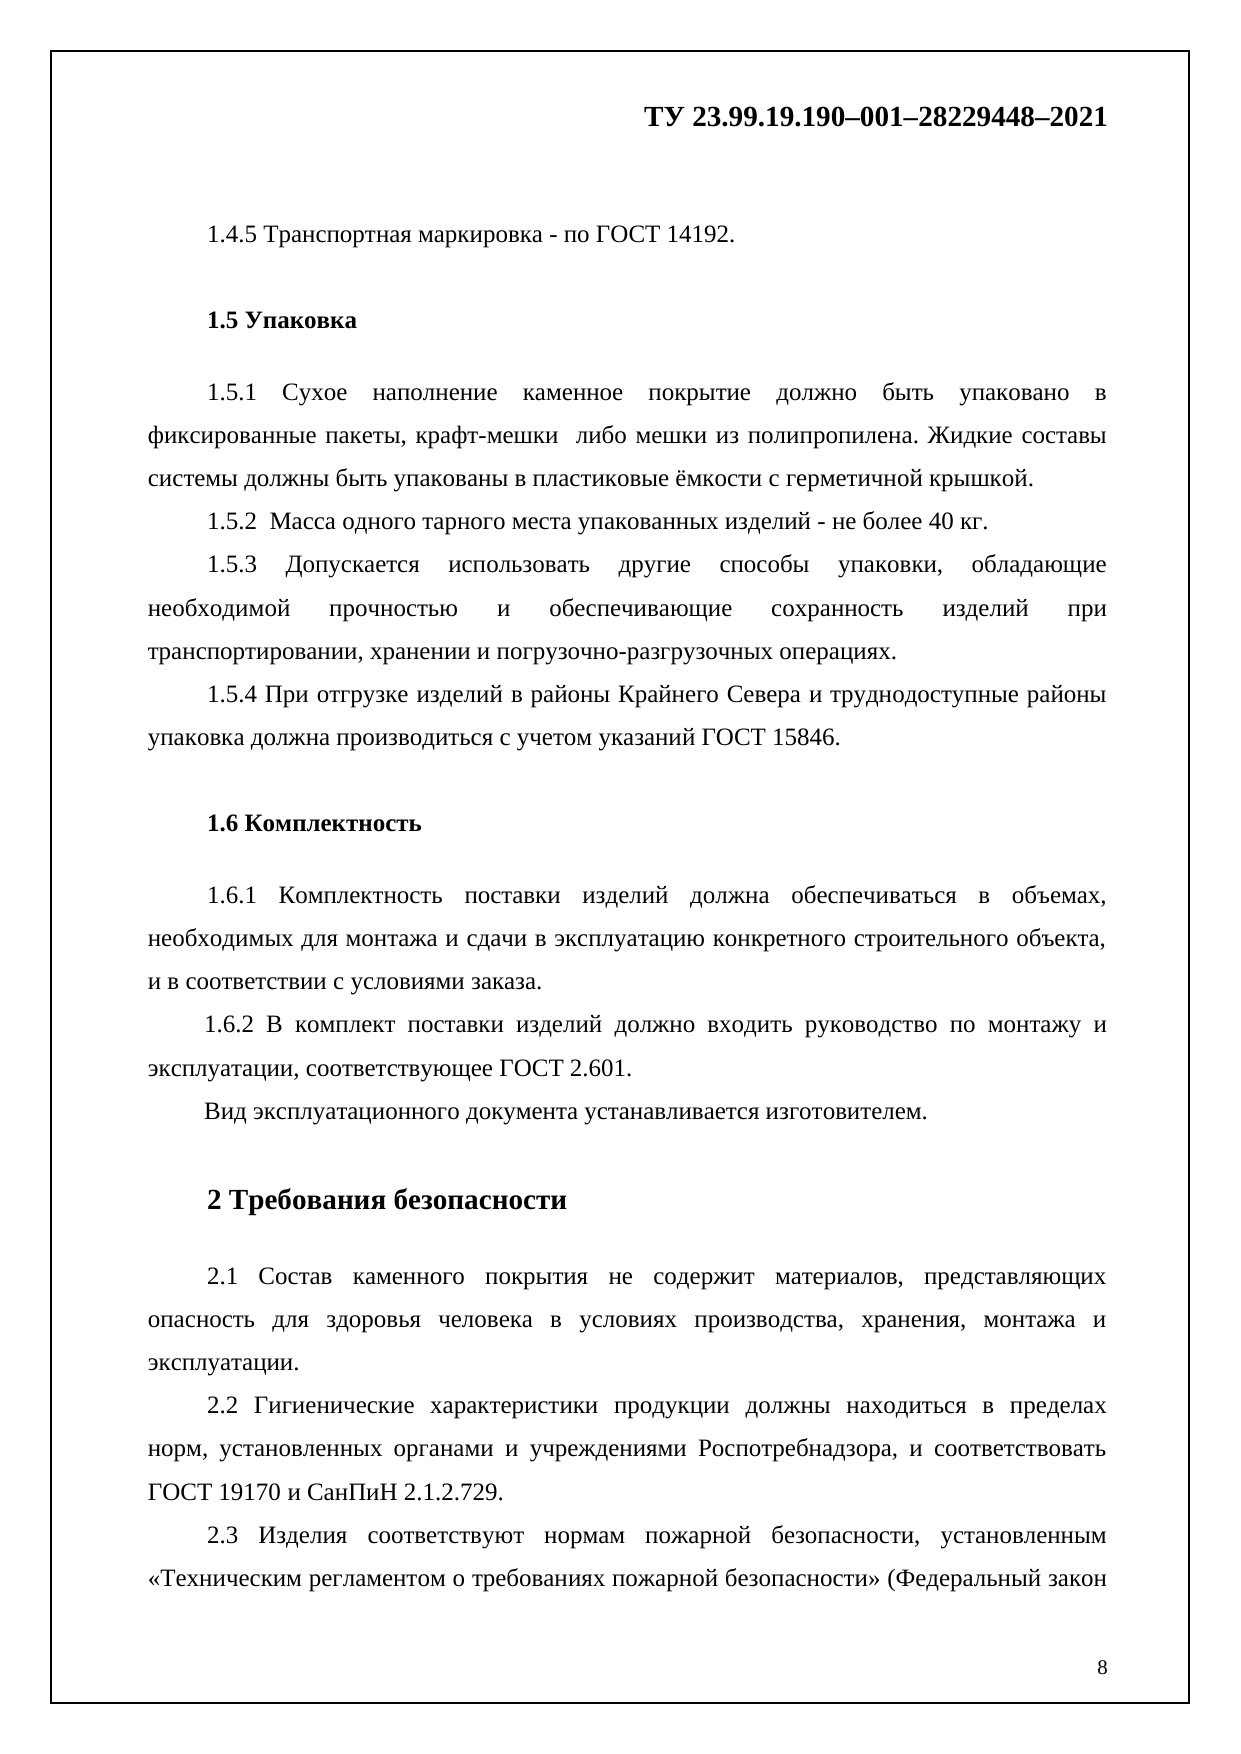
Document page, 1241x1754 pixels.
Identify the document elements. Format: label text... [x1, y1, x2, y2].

text 1.6.2 В комплект поставки изделий должно входить руководство по монтажу и эксплуатации, соответствующее ГОСТ 2.601. [148, 1009, 1107, 1081]
text Вид эксплуатационного документа устанавливается изготовителем. [148, 1096, 1107, 1124]
text 1.6.1 Комплектность поставки изделий должна обеспечиваться в объемах, необходимых для монтажа и сдачи в эксплуатацию конкретного строительного объекта, и в соответствии с условиями заказа. [148, 880, 1107, 995]
text 1.5 Упаковка [148, 305, 1107, 334]
text 1.5.2 Масса одного тарного места упакованных изделий - не более 40 кг. [148, 506, 1107, 535]
text 2.2 Гигиенические характеристики продукции должны находиться в пределах норм, установленных органами и учреждениями Роспотребнадзора, и соответствовать ГОСТ 19170 и СанПиН 2.1.2.729. [148, 1390, 1107, 1505]
text 1.4.5 Транспортная маркировка - по ГОСТ 14192. [148, 219, 1122, 248]
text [148, 1520, 1107, 1592]
text 2 Требования безопасности [148, 1182, 1107, 1216]
text 2.1 Состав каменного покрытия не содержит материалов, представляющих опасность для здоровья человека в условиях производства, хранения, монтажа и эксплуатации. [148, 1261, 1107, 1376]
text 1.6 Комплектность [148, 808, 1107, 837]
text 1.5.1 Сухое наполнение каменное покрытие должно быть упаковано в фиксированные пакеты, крафт-мешки либо мешки из полипропилена. Жидкие составы системы должны быть упакованы в пластиковые ёмкости с герметичной крышкой. [148, 377, 1107, 492]
text 1.5.4 При отгрузке изделий в районы Крайнего Севера и труднодоступные районы упаковка должна производиться с учетом указаний ГОСТ 15846. [148, 679, 1107, 751]
text 1.5.3 Допускается использовать другие способы упаковки, обладающие необходимой прочностью и обеспечивающие сохранность изделий при транспортировании, хранении и погрузочно-разгрузочных операциях. [148, 549, 1107, 664]
